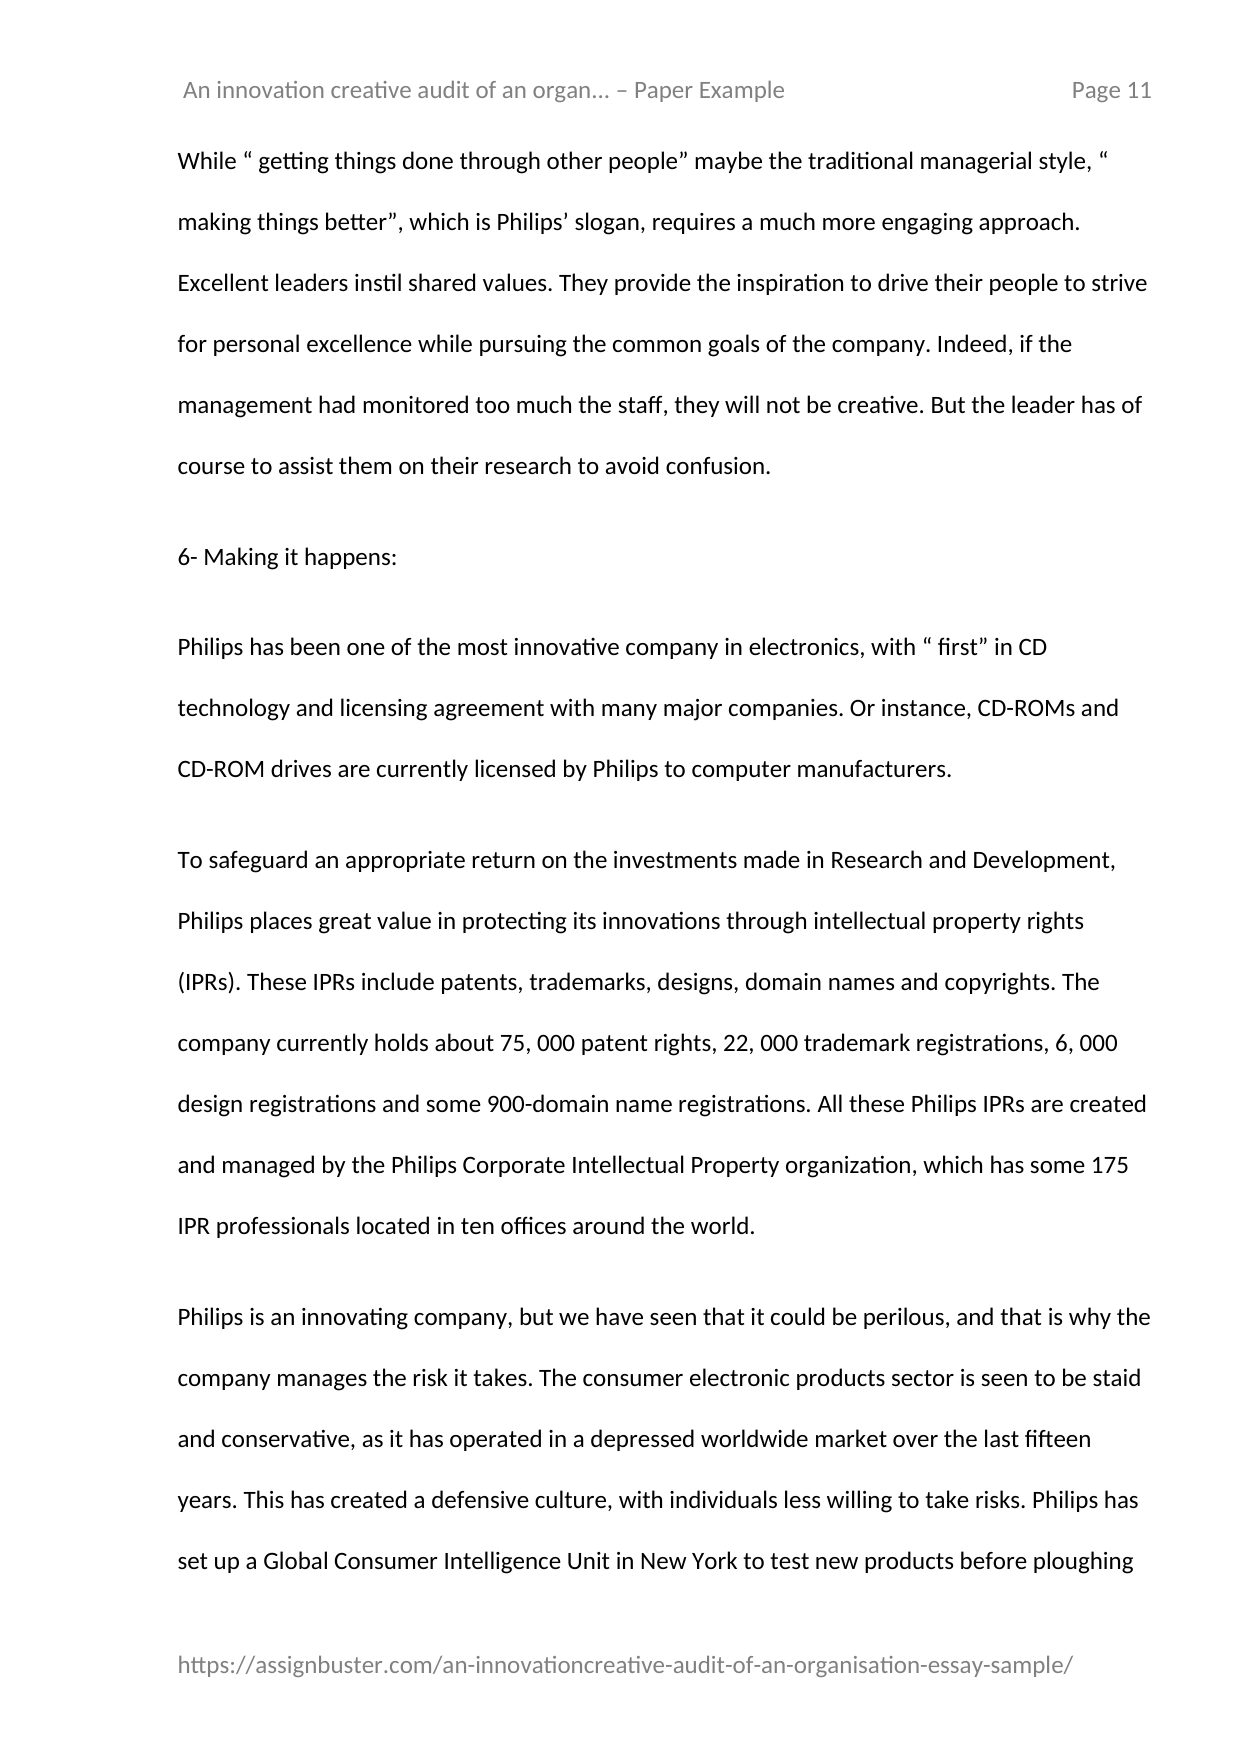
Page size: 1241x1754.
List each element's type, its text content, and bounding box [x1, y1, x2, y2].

text While “ getting things done through other people” maybe the traditional managerial style, “ making things better”, which is Philips’ slogan, requires a much more engaging approach. Excellent leaders instil shared values. They provide the inspiration to drive their people to strive for personal excellence while pursuing the common goals of the company. Indeed, if the management had monitored too much the staff, they will not be creative. But the leader has of course to assist them on their research to avoid confusion. [177, 145, 1152, 481]
text Philips has been one of the most innovative company in electronics, with “ first” in CD technology and licensing agreement with many major companies. Or instance, CD-ROMs and CD-ROM drives are currently licensed by Philips to computer manufacturers. [177, 631, 1152, 784]
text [177, 1301, 1152, 1575]
text 6- Making it happens: [177, 541, 1152, 571]
text To safeguard an appropriate return on the investments made in Research and Development, Philips places great value in protecting its innovations through intellectual property rights (IPRs). These IPRs include patents, trademarks, designs, domain names and copyrights. The company currently holds about 75, 000 patent rights, 22, 000 trademark registrations, 6, 000 design registrations and some 900-domain name registrations. All these Philips IPRs are created and managed by the Philips Corporate Intellectual Property organization, which has some 175 IPR professionals located in ten offices around the world. [177, 844, 1152, 1241]
